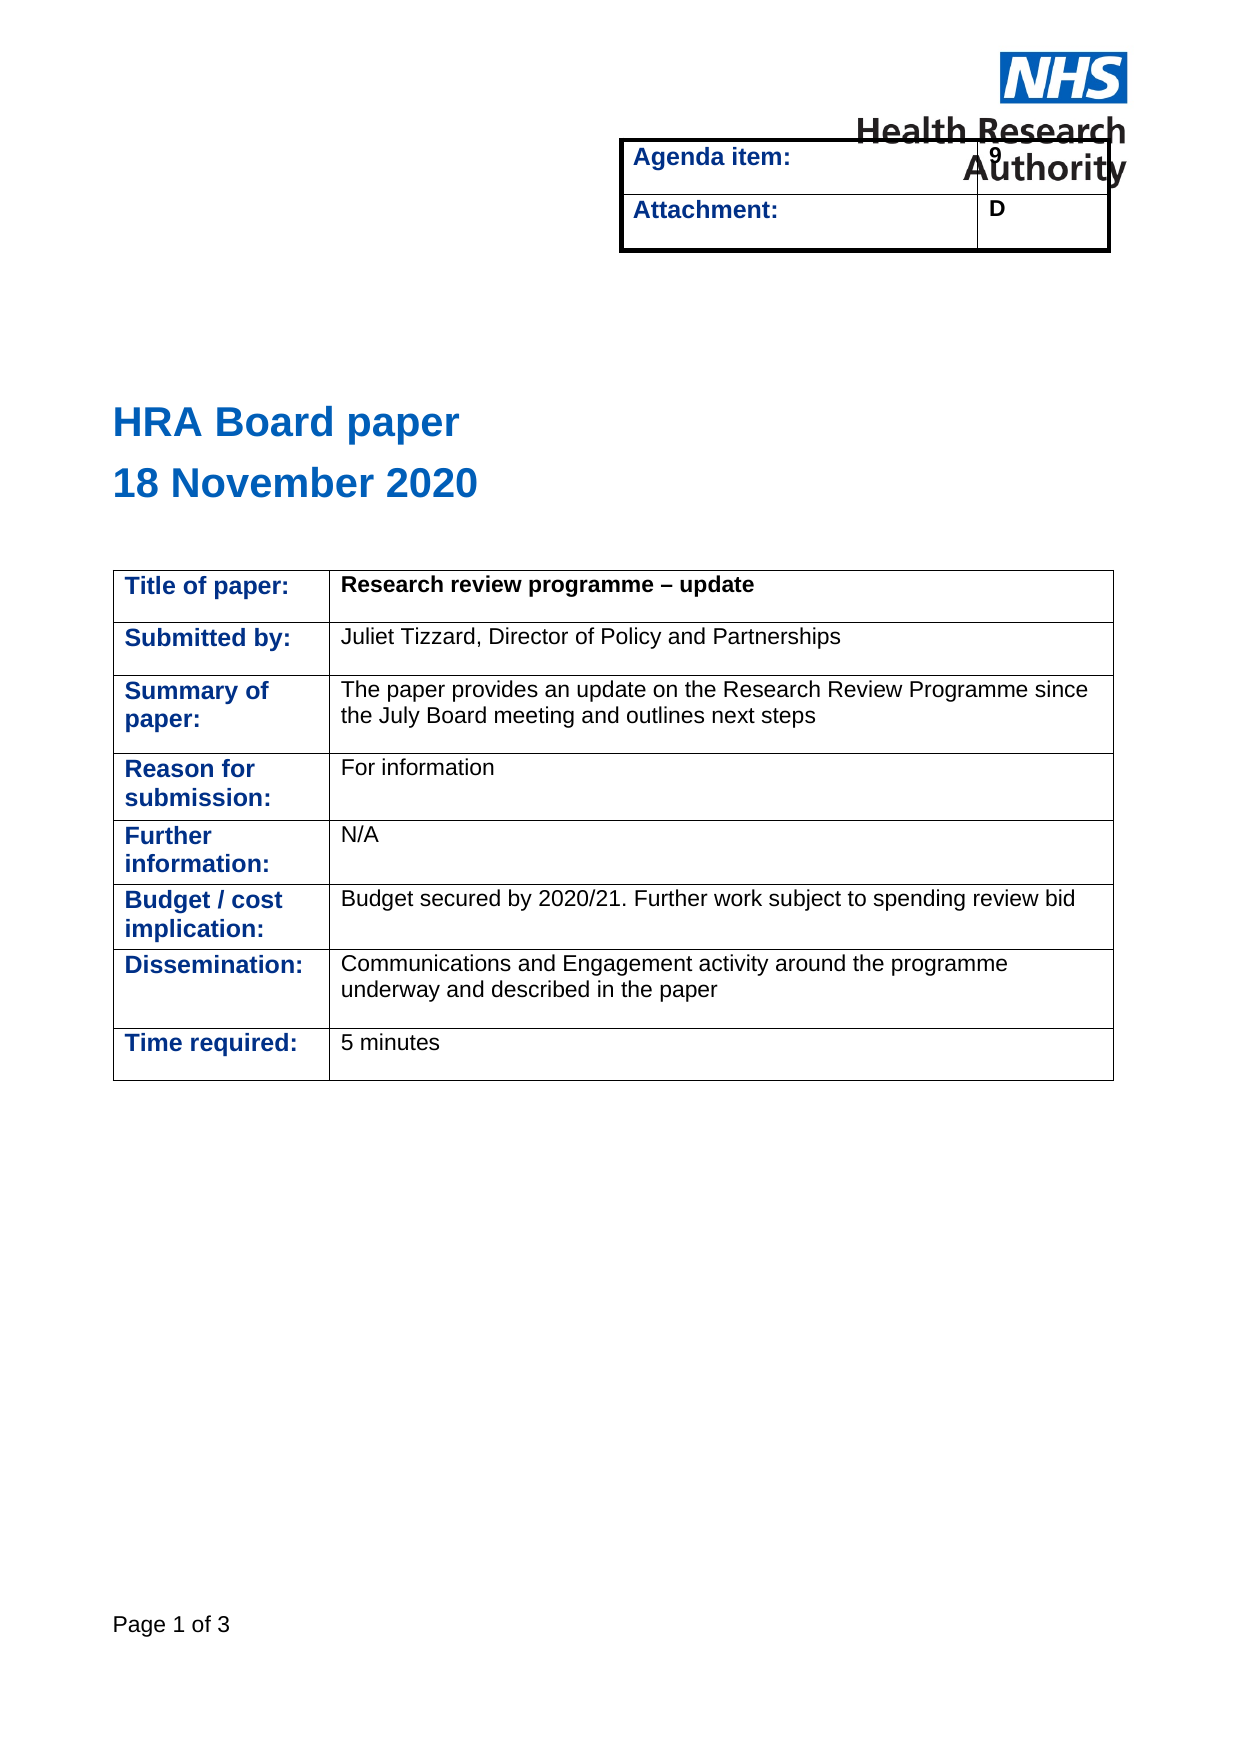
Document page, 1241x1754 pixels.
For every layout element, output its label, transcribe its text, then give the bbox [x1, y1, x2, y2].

table_cell 5 minutes [330, 1029, 1113, 1080]
table_cell Time required: [114, 1029, 329, 1080]
table_cell The paper provides an update on the Research Review Programme since the July Board meeting and outlines next steps [330, 676, 1113, 753]
subtitle paper [112, 398, 1027, 446]
table_cell Dissemination: [114, 950, 329, 1027]
table_header Agenda item: [624, 142, 977, 194]
picture [590, 0, 1178, 217]
table_cell Submitted by: [114, 623, 329, 674]
table_header Research review programme – update [330, 571, 1113, 622]
table_header Title of paper: [114, 571, 329, 622]
table_cell [330, 754, 1113, 820]
table_cell Further information: [114, 821, 329, 884]
table_cell Communications and Engagement activity around the programme underway and described in the paper [330, 950, 1113, 1027]
table_cell Summary of paper: [114, 676, 329, 753]
picture [978, 142, 1107, 194]
table_cell N/A [330, 821, 1113, 884]
picture [978, 195, 1107, 217]
table_cell Budget / cost implication: [114, 885, 329, 949]
table_cell Attachment: [624, 195, 977, 248]
table_cell Budget secured by 2020/21. Further work subject to spending review bid [330, 885, 1113, 949]
table_cell Reason for submission: [114, 754, 329, 820]
table_cell Juliet Tizzard, Director of Policy and Partnerships [330, 623, 1113, 674]
